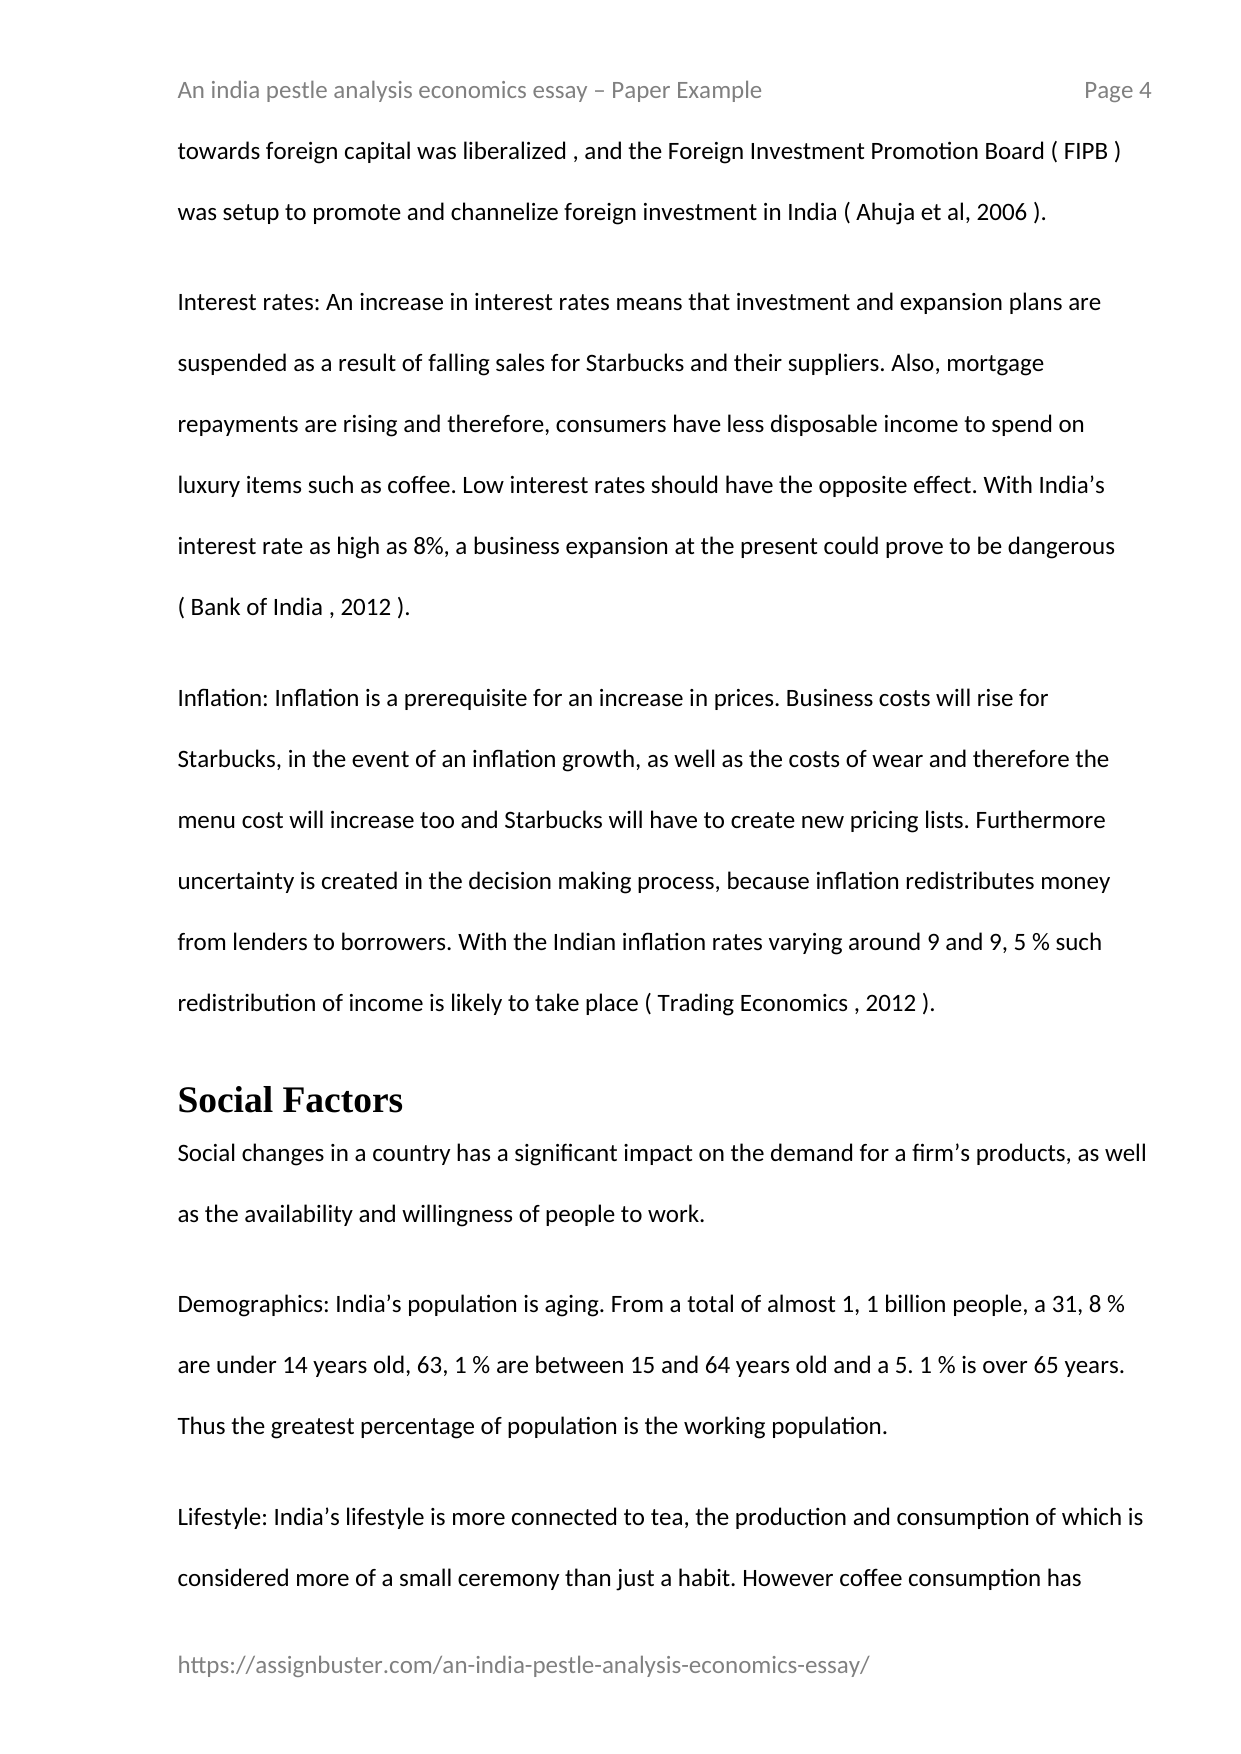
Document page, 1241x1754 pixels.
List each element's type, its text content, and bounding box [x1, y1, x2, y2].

text Demographics: India’s population is aging. From a total of almost 1, 1 billion people, a 31, 8 % are under 14 years old, 63, 1 % are between 15 and 64 years old and a 5. 1 % is over 65 years. Thus the greatest percentage of population is the working population. [177, 1288, 1152, 1441]
text Inflation: Inflation is a prerequisite for an increase in prices. Business costs will rise for Starbucks, in the event of an inflation growth, as well as the costs of wear and therefore the menu cost will increase too and Starbucks will have to create new pricing lists. Furthermore uncertainty is created in the decision making process, because inflation redistributes money from lenders to borrowers. With the Indian inflation rates varying around 9 and 9, 5 % such redistribution of income is likely to take place ( Trading Economics , 2012 ). [177, 682, 1152, 1018]
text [177, 1501, 1152, 1593]
text Interest rates: An increase in interest rates means that investment and expansion plans are suspended as a result of falling sales for Starbucks and their suppliers. Also, mortgage repayments are rising and therefore, consumers have less disposable income to spend on luxury items such as coffee. Low interest rates should have the opposite effect. With India’s interest rate as high as 8%, a business expansion at the present could prove to be dangerous ( Bank of India , 2012 ). [177, 286, 1152, 622]
subtitle Social Factors [177, 1078, 1152, 1121]
text Social changes in a country has a significant impact on the demand for a firm’s products, as well as the availability and willingness of people to work. [177, 1137, 1152, 1228]
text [177, 135, 1152, 226]
